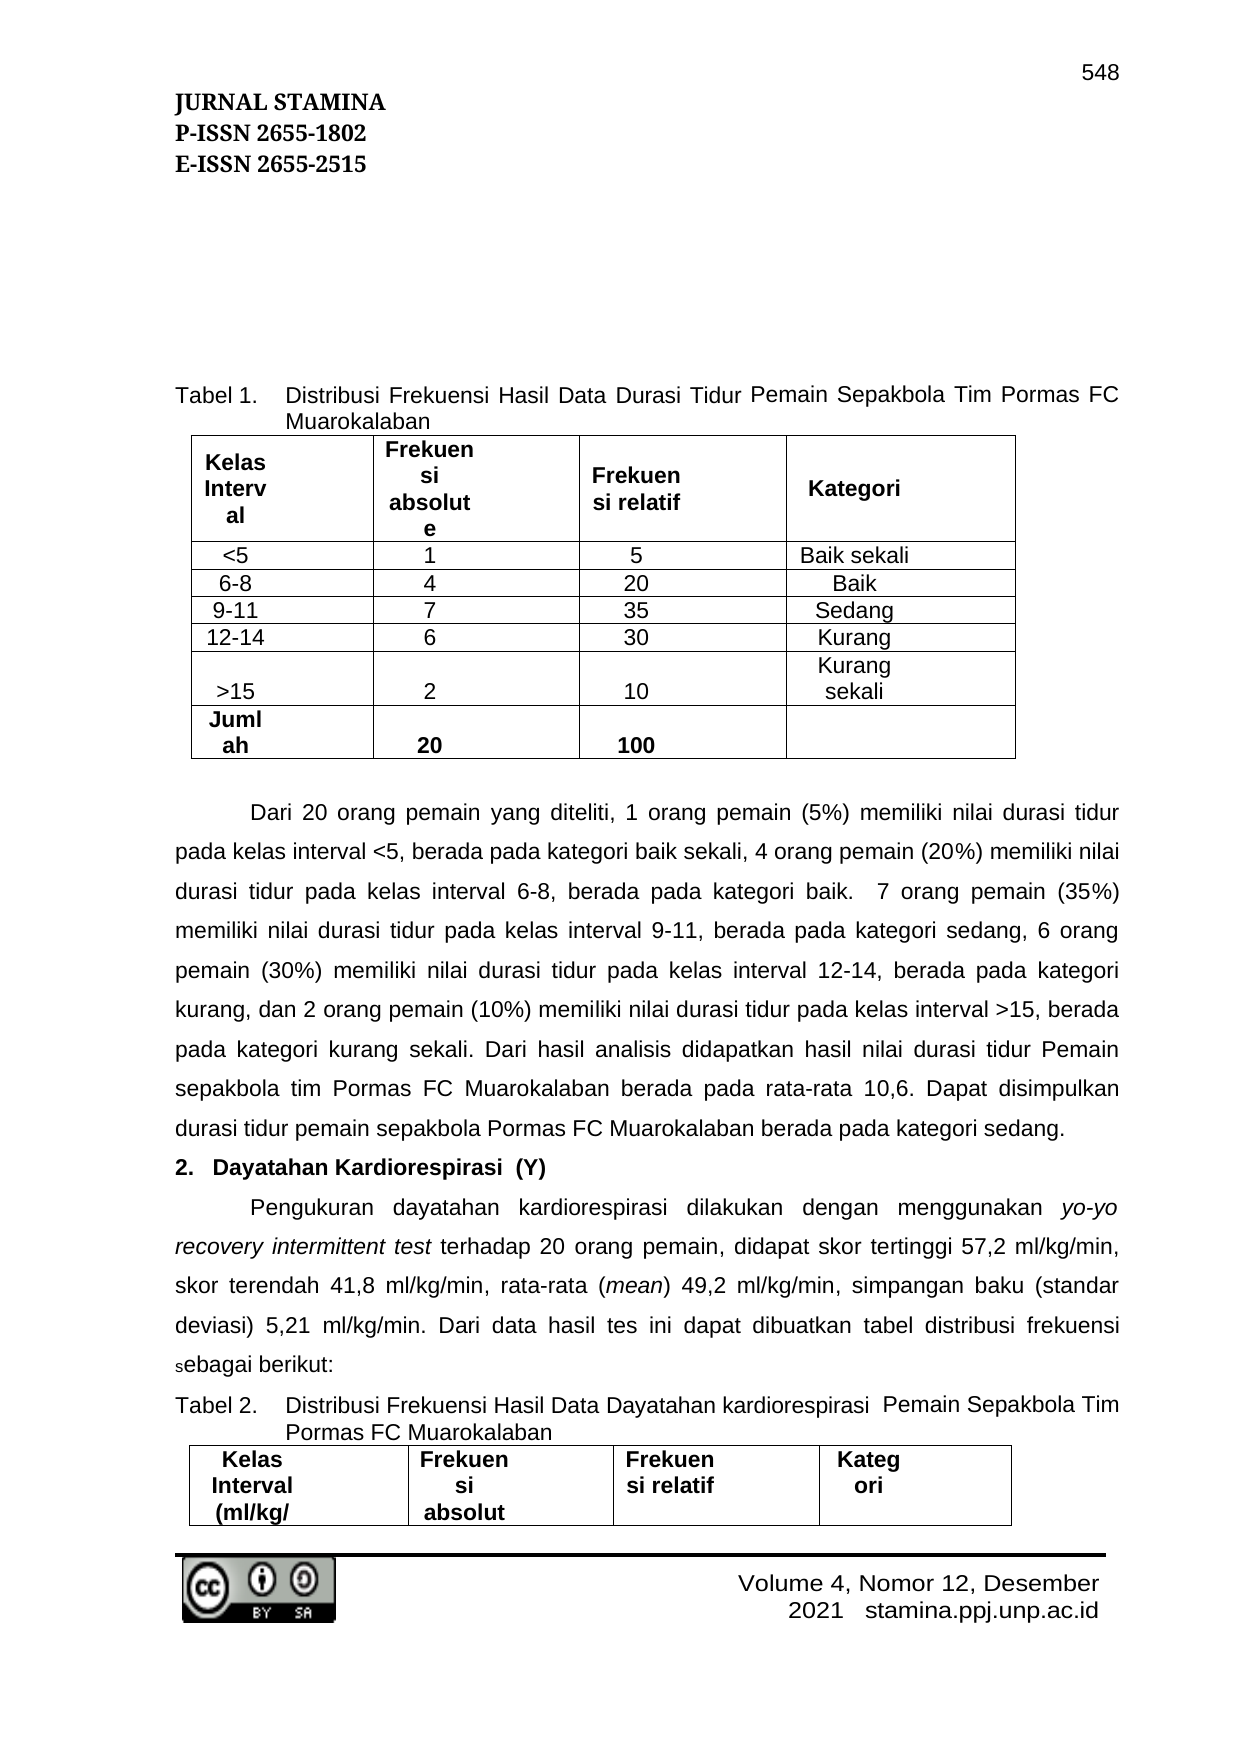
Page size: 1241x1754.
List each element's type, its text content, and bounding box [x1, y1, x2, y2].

table_header Frekuensi relatif [580, 436, 786, 541]
table_cell 30 [580, 624, 786, 651]
table_header Kelas Interval (ml/kg/min) [190, 1446, 408, 1525]
table_cell 6-8 [192, 570, 373, 596]
table_cell 12-14 [192, 624, 373, 651]
table_cell 35 [580, 597, 786, 623]
picture [182, 1557, 336, 1623]
table_cell Baik [787, 570, 1015, 596]
text Dari 20 orang pemain yang diteliti, 1 orang pemain (5%) memiliki nilai durasi tidur pada kelas interval <5, berada pada kategori baik sekali, 4 orang pemain (20%) memiliki nilai durasi tidur pada kelas interval 6-8, berada pada kategori baik. 7 orang pemain (35%) memiliki nilai durasi tidur pada kelas interval 9-11, berada pada kategori sedang, 6 orang pemain (30%) memiliki nilai durasi tidur pada kelas interval 12-14, berada pada kategori kurang, dan 2 orang pemain (10%) memiliki nilai durasi tidur pada kelas interval >15, berada pada kategori kurang sekali. Dari hasil analisis didapatkan hasil nilai durasi tidur Pemain sepakbola tim Pormas FC Muarokalaban berada pada rata-rata 10,6. Dapat disimpulkan durasi tidur pemain sepakbola Pormas FC Muarokalaban berada pada kategori sedang. [175, 799, 1119, 1141]
table_header Kategori [820, 1446, 1011, 1525]
table_cell 2 [374, 652, 579, 704]
list Dayatahan Kardiorespirasi (Y) [175, 1154, 1119, 1180]
table_header Kelas Interval [192, 436, 373, 541]
text Tabel 2. Distribusi Frekuensi Hasil Data Dayatahan kardiorespirasi Pemain Sepakbola Tim Pormas FC Muarokalaban [175, 1391, 1119, 1445]
table_cell 10 [580, 652, 786, 704]
table_cell Jumlah [192, 706, 373, 758]
table_header Kategori [787, 436, 1015, 541]
table_cell [787, 706, 1015, 758]
table_cell 1 [374, 542, 579, 568]
table_cell 4 [374, 570, 579, 596]
table_cell >15 [192, 652, 373, 704]
table_cell 5 [580, 542, 786, 568]
table_cell Baik sekali [787, 542, 1015, 568]
table_cell <5 [192, 542, 373, 568]
table_cell Kurang sekali [787, 652, 1015, 704]
table_header Frekuensi absolute [374, 436, 579, 541]
table_cell Kurang [787, 624, 1015, 651]
table_cell 20 [580, 570, 786, 596]
table_header Frekuensi absolute [409, 1446, 613, 1525]
table_cell 100 [580, 706, 786, 758]
table_cell Sedang [787, 597, 1015, 623]
table_cell 20 [374, 706, 579, 758]
table_cell 9-11 [192, 597, 373, 623]
text Pengukuran dayatahan kardiorespirasi dilakukan dengan menggunakan yo-yo recovery intermittent test terhadap 20 orang pemain, didapat skor tertinggi 57,2 ml/kg/min, skor terendah 41,8 ml/kg/min, rata-rata (mean) 49,2 ml/kg/min, simpangan baku (standar deviasi) 5,21 ml/kg/min. Dari data hasil tes ini dapat dibuatkan tabel distribusi frekuensi sebagai berikut: [175, 1193, 1119, 1378]
table_cell 7 [374, 597, 579, 623]
table_cell 6 [374, 624, 579, 651]
table_header Frekuensi relatif [614, 1446, 819, 1525]
text Tabel 1. Distribusi Frekuensi Hasil Data Durasi Tidur Pemain Sepakbola Tim Pormas FC Muarokalaban [175, 381, 1119, 435]
